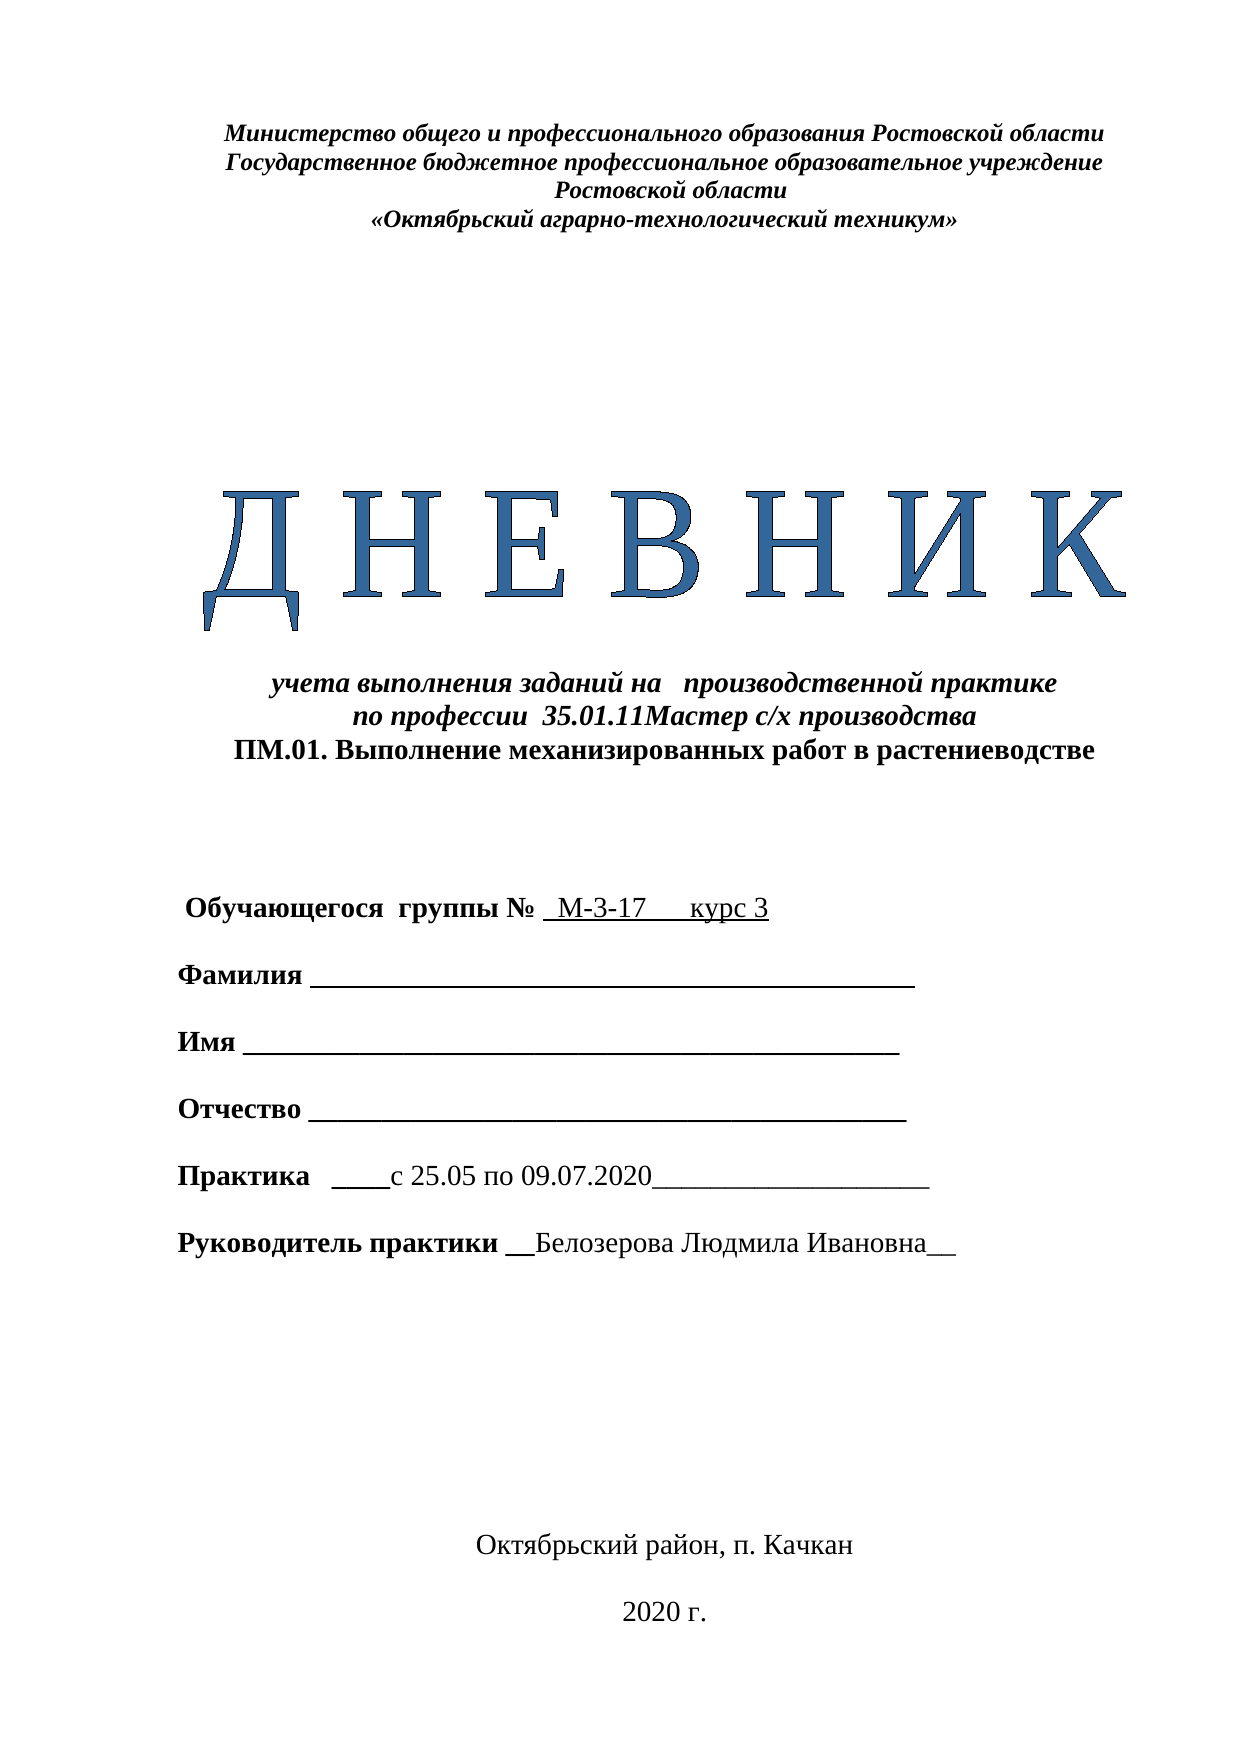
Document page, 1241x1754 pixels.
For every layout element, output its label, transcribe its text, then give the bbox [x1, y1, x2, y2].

text Практика ____с 25.05 по 09.07.2020___________________ [177, 1158, 1152, 1192]
text учета выполнения заданий на производственной практике [177, 665, 1152, 698]
text Фамилия [177, 957, 1152, 991]
text 2020 г. [177, 1594, 1152, 1628]
text Имя _____________________________________________ [177, 1024, 1152, 1058]
text ПМ.01. Выполнение механизированных работ в растениеводстве [177, 732, 1152, 765]
text Обучающегося группы № М-3-17 курс 3 [177, 890, 1152, 923]
text Октябрьский район, п. Качкан [177, 1527, 1152, 1561]
text Отчество _________________________________________ [177, 1091, 1152, 1125]
text «Октябрьский аграрно-технологический техникум» [177, 204, 1152, 233]
text Руководитель практики __Белозерова Людмила Ивановна__ [177, 1225, 1152, 1259]
text Министерство общего и профессионального образования Ростовской области [177, 118, 1152, 147]
text Государственное бюджетное профессиональное образовательное учреждение [177, 147, 1152, 176]
text Ростовской области [177, 176, 1152, 204]
text по профессии 35.01.11Мастер с/х производства [177, 698, 1152, 732]
